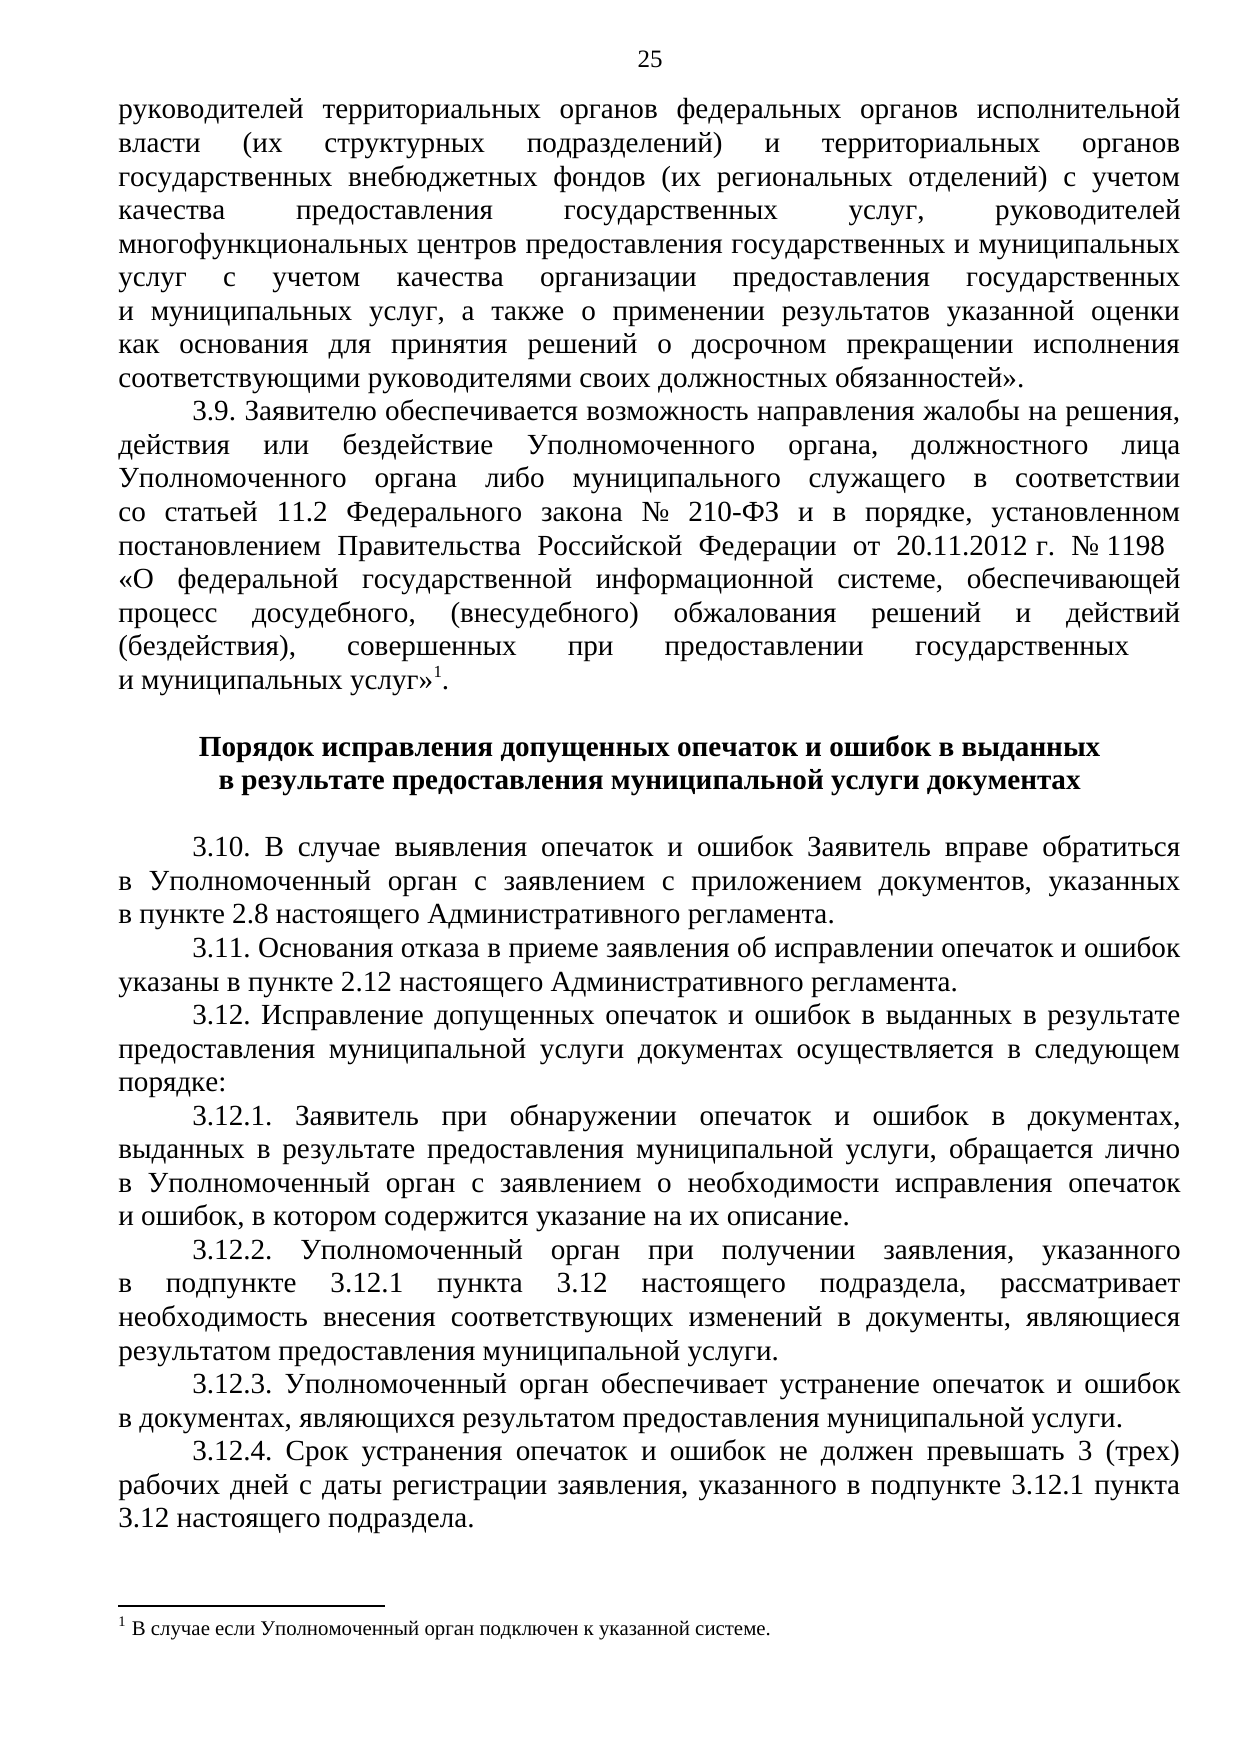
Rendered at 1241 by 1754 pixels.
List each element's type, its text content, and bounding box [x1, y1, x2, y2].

text 3.12.1. Заявитель при обнаружении опечаток и ошибок в документах, выданных в результате предоставления муниципальной услуги, обращается лично в Уполномоченный орган с заявлением о необходимости исправления опечаток и ошибок, в котором содержится указание на их описание. [118, 1098, 1181, 1232]
text 3.10. В случае выявления опечаток и ошибок Заявитель вправе обратиться в Уполномоченный орган с заявлением с приложением документов, указанных в пункте 2.8 настоящего Административного регламента. [118, 829, 1181, 930]
text 3.9. Заявителю обеспечивается возможность направления жалобы на решения, действия или бездействие Уполномоченного органа, должностного лица Уполномоченного органа либо муниципального служащего в соответствии со статьей 11.2 Федерального закона № 210-ФЗ и в порядке, установленном постановлением Правительства Российской Федерации от 20.11.2012 г. № 1198 «О федеральной государственной информационной системе, обеспечивающей процесс досудебного, (внесудебного) обжалования решений и действий (бездействия), совершенных при предоставлении государственных и муниципальных услуг». [118, 393, 1181, 695]
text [118, 92, 1181, 393]
text Порядок исправления допущенных опечаток и ошибок в выданных в результате предоставления муниципальной услуги документах [118, 729, 1181, 796]
text 3.12.2. Уполномоченный орган при получении заявления, указанного в подпункте 3.12.1 пункта 3.12 настоящего подраздела, рассматривает необходимость внесения соответствующих изменений в документы, являющиеся результатом предоставления муниципальной услуги. [118, 1232, 1181, 1366]
text 3.12.3. Уполномоченный орган обеспечивает устранение опечаток и ошибок в документах, являющихся результатом предоставления муниципальной услуги. [118, 1366, 1181, 1433]
text 3.11. Основания отказа в приеме заявления об исправлении опечаток и ошибок указаны в пункте 2.12 настоящего Административного регламента. [118, 930, 1181, 997]
text 3.12. Исправление допущенных опечаток и ошибок в выданных в результате предоставления муниципальной услуги документах осуществляется в следующем порядке: [118, 997, 1181, 1098]
text 3.12.4. Срок устранения опечаток и ошибок не должен превышать 3 (трех) рабочих дней с даты регистрации заявления, указанного в подпункте 3.12.1 пункта 3.12 настоящего подраздела. [118, 1433, 1181, 1534]
